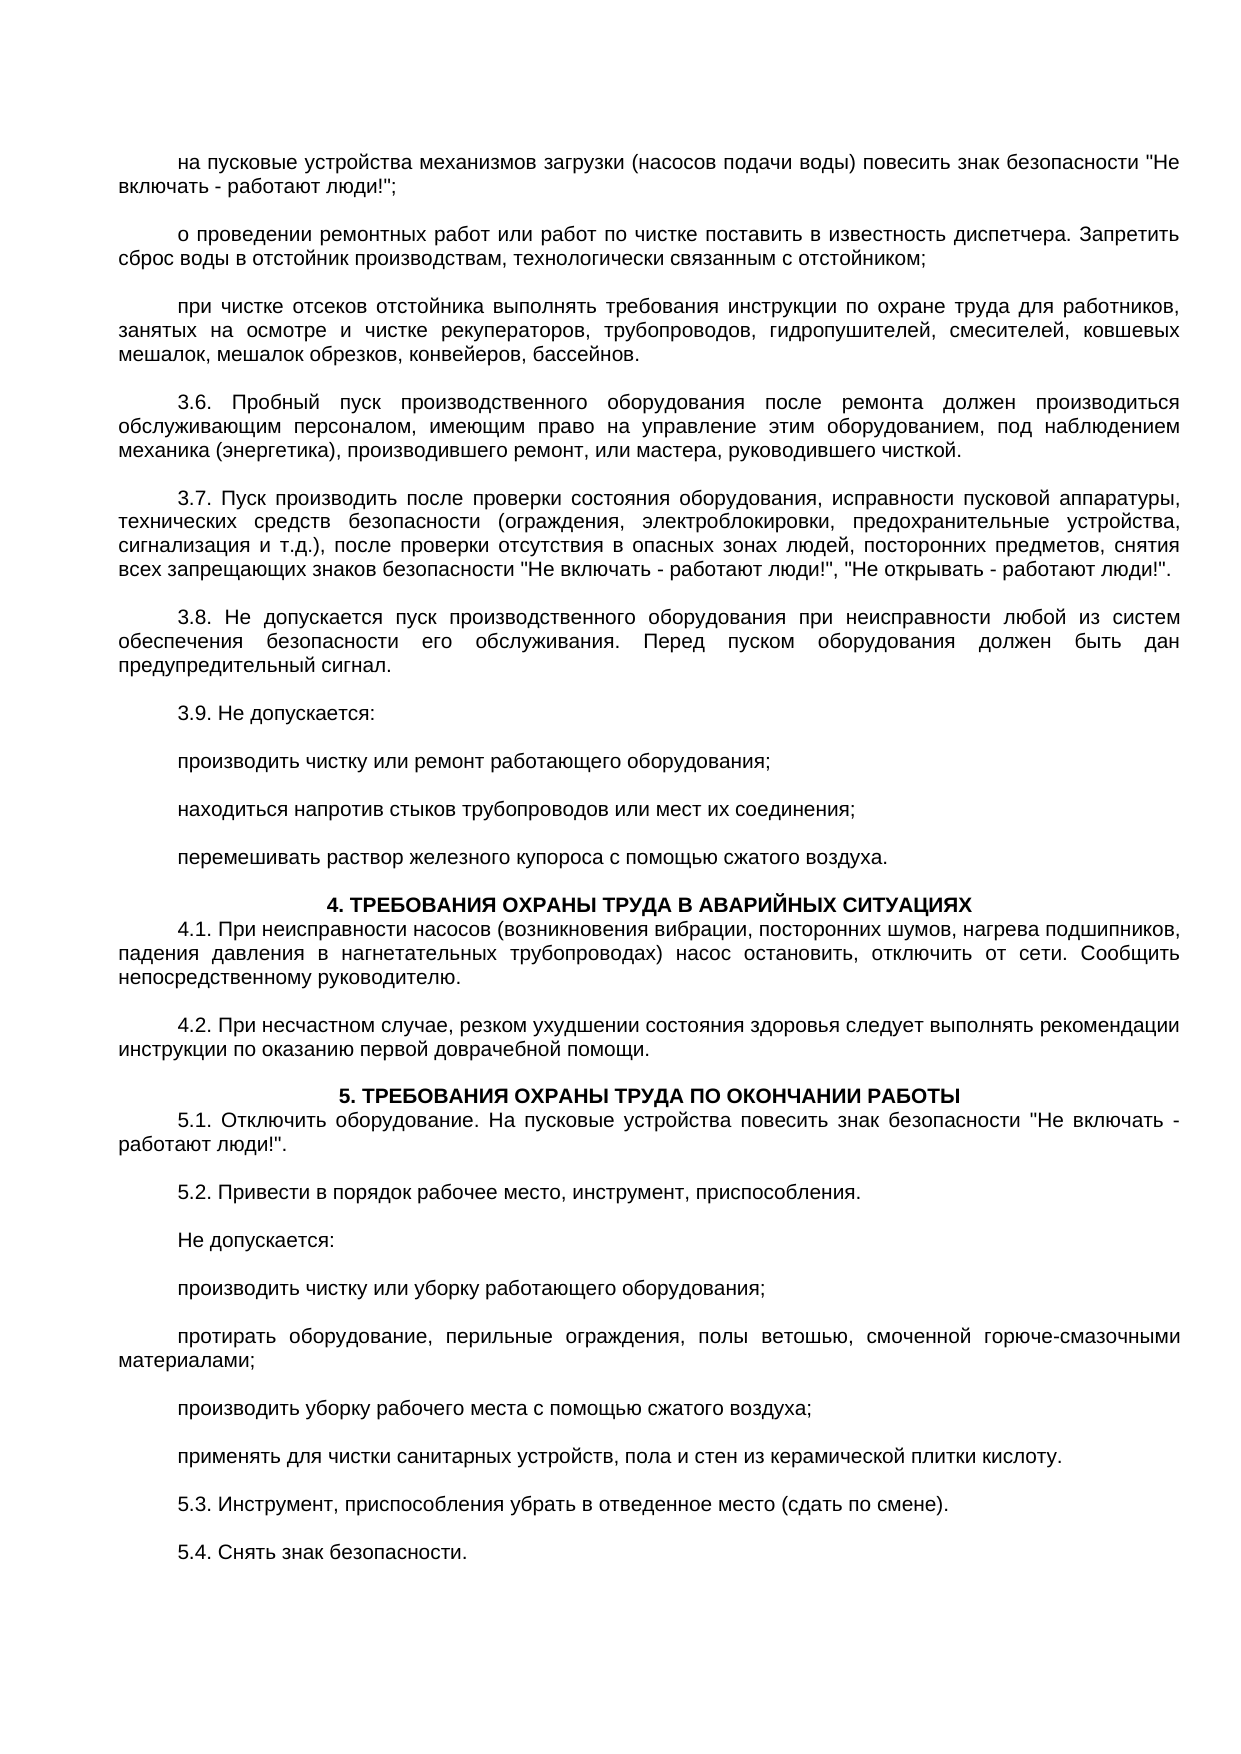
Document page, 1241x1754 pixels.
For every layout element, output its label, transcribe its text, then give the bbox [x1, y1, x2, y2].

text Не допускается: [118, 1228, 1181, 1252]
text находиться напротив стыков трубопроводов или мест их соединения; [118, 797, 1181, 821]
text 5.4. Снять знак безопасности. [118, 1539, 1181, 1563]
text о проведении ремонтных работ или работ по чистке поставить в известность диспетчера. Запретить сброс воды в отстойник производствам, технологически связанным с отстойником; [118, 222, 1181, 270]
text при чистке отсеков отстойника выполнять требования инструкции по охране труда для работников, занятых на осмотре и чистке рекуператоров, трубопроводов, гидропушителей, смесителей, ковшевых мешалок, мешалок обрезков, конвейеров, бассейнов. [118, 294, 1181, 366]
text 4.1. При неисправности насосов (возникновения вибрации, посторонних шумов, нагрева подшипников, падения давления в нагнетательных трубопроводах) насос остановить, отключить от сети. Сообщить непосредственному руководителю. [118, 917, 1181, 988]
text на пусковые устройства механизмов загрузки (насосов подачи воды) повесить знак безопасности "Не включать - работают люди!"; [118, 150, 1181, 198]
text производить чистку или ремонт работающего оборудования; [118, 749, 1181, 773]
text 5.3. Инструмент, приспособления убрать в отведенное место (сдать по смене). [118, 1492, 1181, 1516]
text производить уборку рабочего места с помощью сжатого воздуха; [118, 1396, 1181, 1420]
text 3.9. Не допускается: [118, 701, 1181, 725]
text 5. ТРЕБОВАНИЯ ОХРАНЫ ТРУДА ПО ОКОНЧАНИИ РАБОТЫ [118, 1084, 1181, 1108]
text 5.1. Отключить оборудование. На пусковые устройства повесить знак безопасности "Не включать - работают люди!". [118, 1108, 1181, 1156]
text 5.2. Привести в порядок рабочее место, инструмент, приспособления. [118, 1180, 1181, 1204]
text 3.7. Пуск производить после проверки состояния оборудования, исправности пусковой аппаратуры, технических средств безопасности (ограждения, электроблокировки, предохранительные устройства, сигнализация и т.д.), после проверки отсутствия в опасных зонах людей, посторонних предметов, снятия всех запрещающих знаков безопасности "Не включать - работают люди!", "Не открывать - работают люди!". [118, 485, 1181, 581]
text 3.8. Не допускается пуск производственного оборудования при неисправности любой из систем обеспечения безопасности его обслуживания. Перед пуском оборудования должен быть дан предупредительный сигнал. [118, 605, 1181, 677]
text перемешивать раствор железного купороса с помощью сжатого воздуха. [118, 845, 1181, 869]
text протирать оборудование, перильные ограждения, полы ветошью, смоченной горюче-смазочными материалами; [118, 1324, 1181, 1372]
text 3.6. Пробный пуск производственного оборудования после ремонта должен производиться обслуживающим персоналом, имеющим право на управление этим оборудованием, под наблюдением механика (энергетика), производившего ремонт, или мастера, руководившего чисткой. [118, 389, 1181, 461]
text применять для чистки санитарных устройств, пола и стен из керамической плитки кислоту. [118, 1444, 1181, 1468]
text производить чистку или уборку работающего оборудования; [118, 1276, 1181, 1300]
text 4.2. При несчастном случае, резком ухудшении состояния здоровья следует выполнять рекомендации инструкции по оказанию первой доврачебной помощи. [118, 1012, 1181, 1060]
text 4. ТРЕБОВАНИЯ ОХРАНЫ ТРУДА В АВАРИЙНЫХ СИТУАЦИЯХ [118, 893, 1181, 917]
